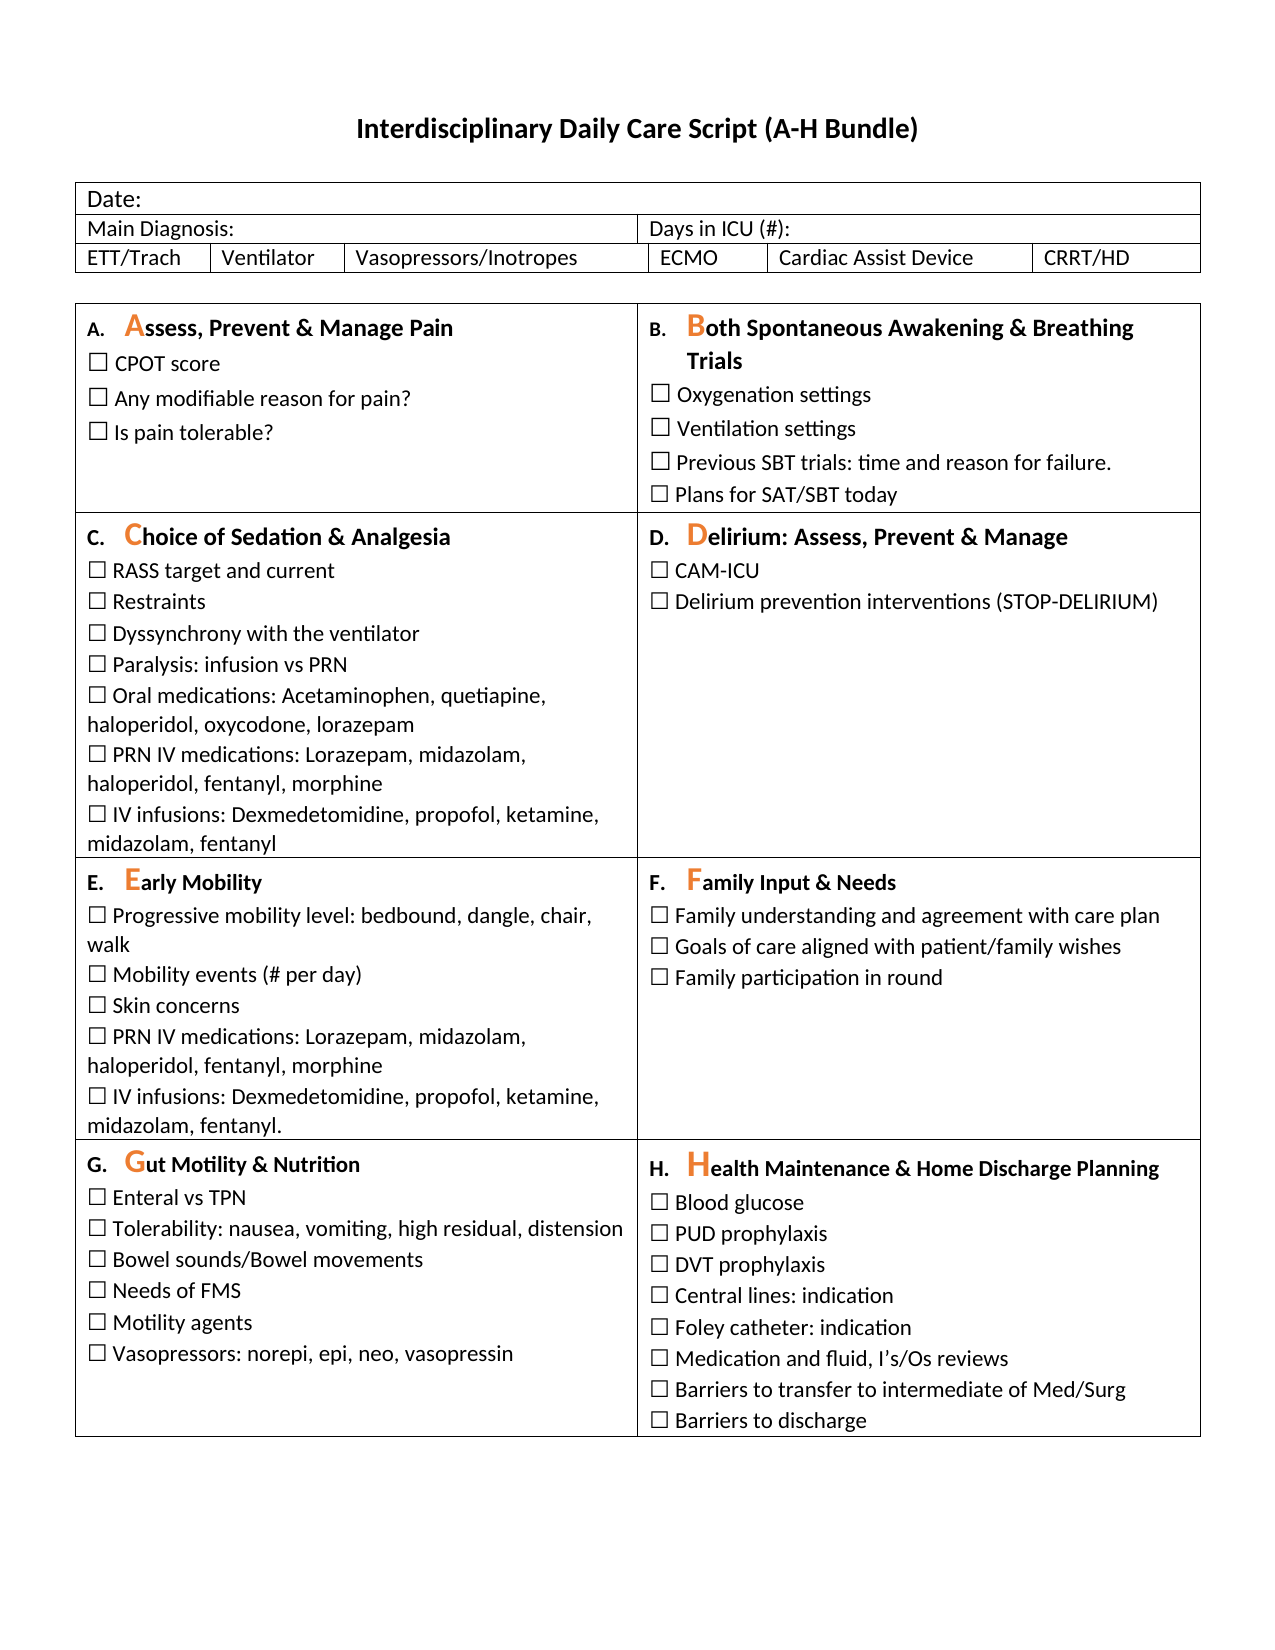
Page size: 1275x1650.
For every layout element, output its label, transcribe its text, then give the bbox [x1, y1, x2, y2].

table_cell Delirium: Assess, Prevent & Manage CAM-ICU Delirium prevention interventions (STOP-DELIRIUM) [638, 513, 1200, 857]
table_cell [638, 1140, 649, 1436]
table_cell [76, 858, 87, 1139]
table_cell Ventilator [211, 244, 344, 272]
table_header Assess, Prevent & Manage Pain CPOT score Any modifiable reason for pain? Is pain tolerable? [76, 304, 637, 512]
table_cell ETT/Trach [76, 244, 210, 272]
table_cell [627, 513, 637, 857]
table_cell Family Input & Needs Family understanding and agreement with care plan Goals of care aligned with patient/family wishes Family participation in round [638, 858, 1200, 1139]
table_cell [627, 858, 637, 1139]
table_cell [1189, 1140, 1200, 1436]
table_cell Gut Motility & Nutrition Enteral vs TPN Tolerability: nausea, vomiting, high residual, distension Bowel sounds/Bowel movements Needs of FMS Motility agents Vasopressors: norepi, epi, neo, vasopressin [76, 1140, 637, 1436]
table_cell Vasopressors/Inotropes [345, 244, 648, 272]
text Interdisciplinary Daily Care Script (A-H Bundle) [75, 111, 1200, 146]
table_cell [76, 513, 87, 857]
table_cell ECMO [649, 244, 767, 272]
table_header Both Spontaneous Awakening & Breathing Trials Oxygenation settings Ventilation settings Previous SBT trials: time and reason for failure. Plans for SAT/SBT today [638, 304, 1200, 512]
table_cell Cardiac Assist Device [768, 244, 1032, 272]
table_header Date: [76, 183, 1200, 213]
table_cell CRRT/HD [1033, 244, 1200, 272]
table_cell Days in ICU (#): [638, 215, 1200, 242]
table_cell Main Diagnosis: [76, 215, 637, 242]
